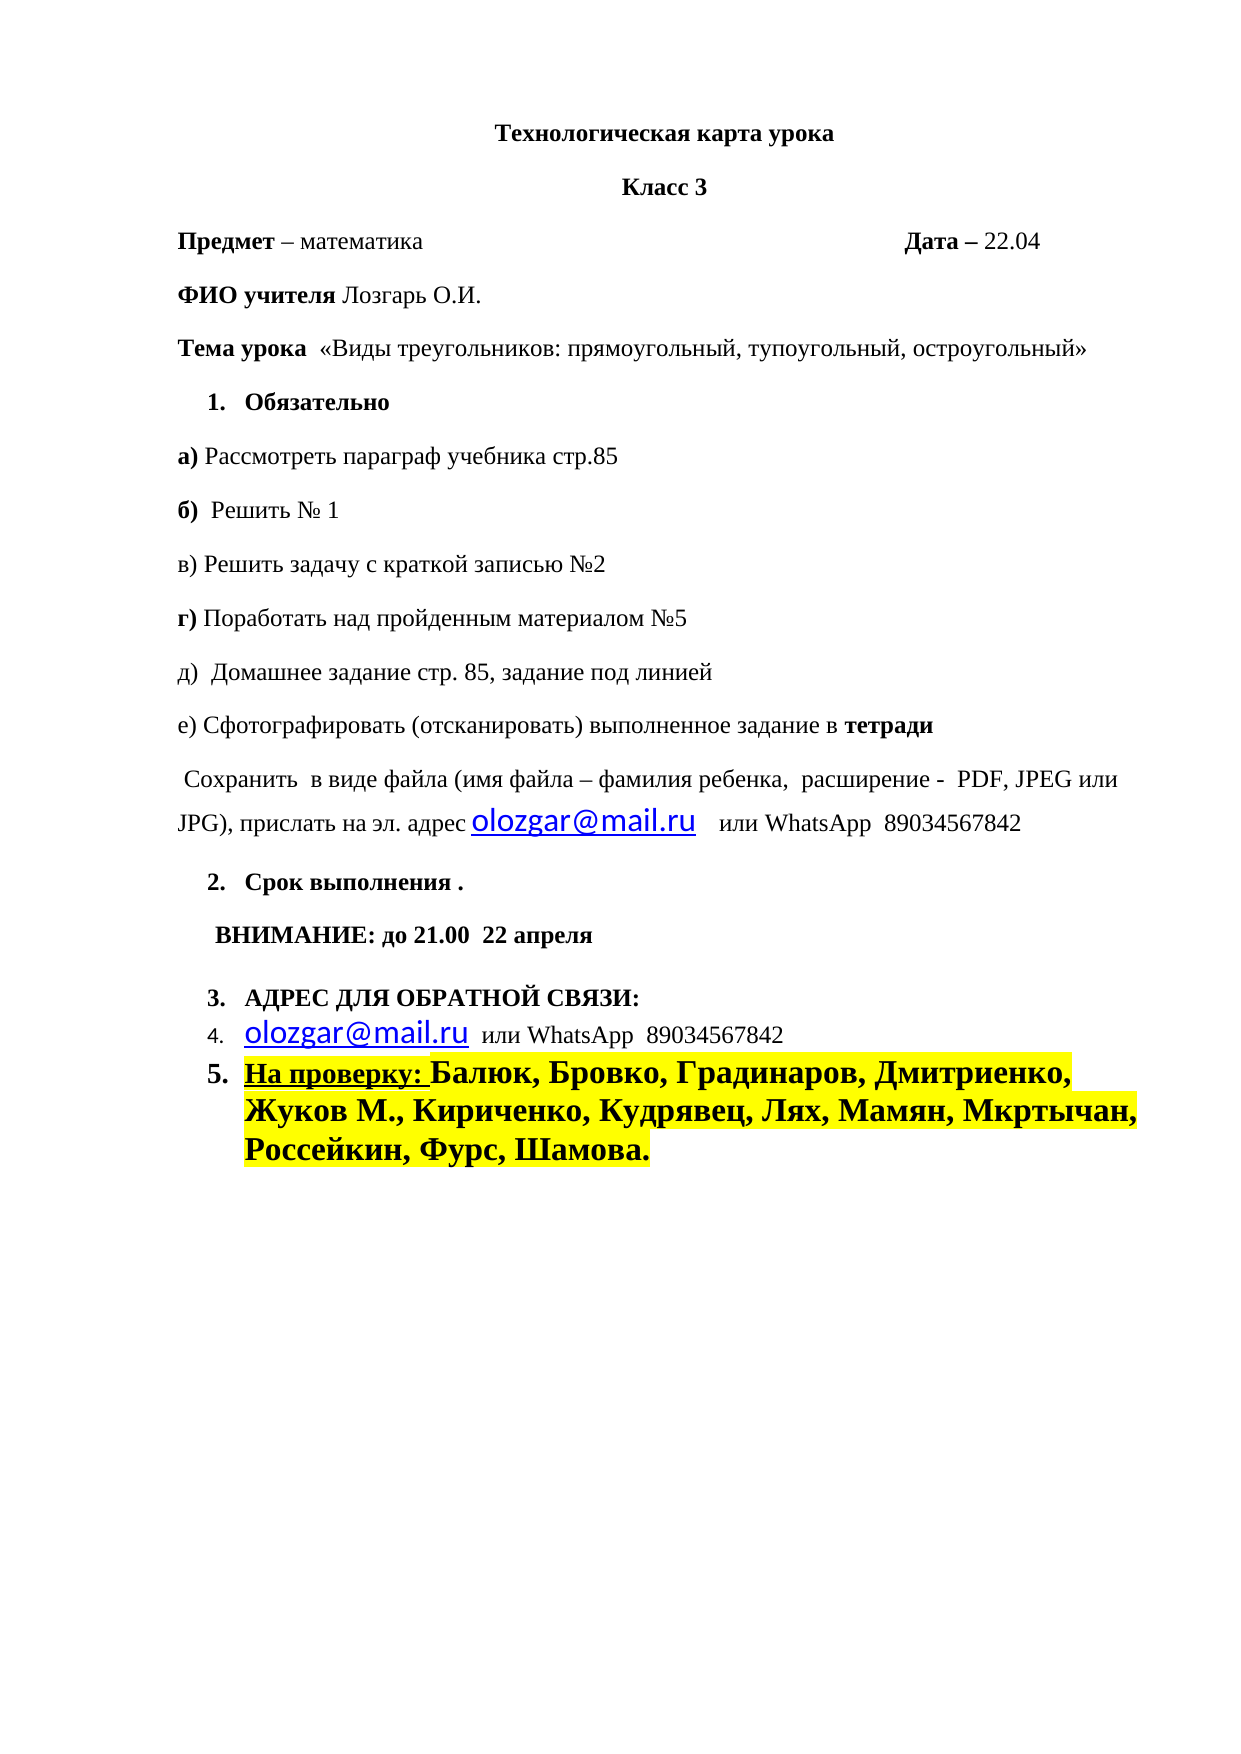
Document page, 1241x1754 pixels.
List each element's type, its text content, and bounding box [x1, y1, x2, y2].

list На проверку: Балюк, Бровко, Градинаров, Дмитриенко, Жуков М., Кириченко, Кудрявец, Лях, Мамян, Мкртычан, Россейкин, Фурс, Шамова. [650, 1052, 1152, 1167]
list olozgar@mail.ru или WhatsApp 89034567842 [207, 1012, 1152, 1052]
list Срок выполнения . [207, 867, 1152, 896]
text б) Решить № 1 [177, 495, 1152, 524]
list На проверку: Балюк, Бровко, Градинаров, Дмитриенко, Жуков М., Кириченко, Кудрявец, Лях, Мамян, Мкртычан, Россейкин, Фурс, Шамова. [207, 1052, 430, 1167]
text Тема урока «Виды треугольников: прямоугольный, тупоугольный, остроугольный» [177, 333, 1152, 362]
text г) Поработать над пройденным материалом №5 [177, 603, 1152, 632]
text ВНИМАНИЕ: до 21.00 22 апреля [215, 921, 1152, 949]
text в) Решить задачу с краткой записью №2 [177, 549, 1152, 578]
text д) Домашнее задание стр. 85, задание под линией [177, 657, 1152, 685]
text Класс 3 [177, 172, 1152, 201]
text е) Сфотографировать (отсканировать) выполненное задание в тетради [177, 711, 1152, 739]
text Технологическая карта урока [177, 118, 1152, 147]
list АДРЕС ДЛЯ ОБРАТНОЙ СВЯЗИ: [207, 983, 1152, 1012]
text ФИО учителя Лозгарь О.И. [177, 280, 1152, 308]
text а) Рассмотреть параграф учебника стр.85 [177, 441, 1152, 470]
text Сохранить в виде файла (имя файла – фамилия ребенка, расширение - PDF, JPEG или JPG), прислать на эл. адрес olozgar@mail.ru или WhatsApp 89034567842 [177, 764, 1152, 840]
list Обязательно [207, 387, 1152, 416]
text Предмет – математика Дата – 22.04 [177, 226, 1152, 254]
